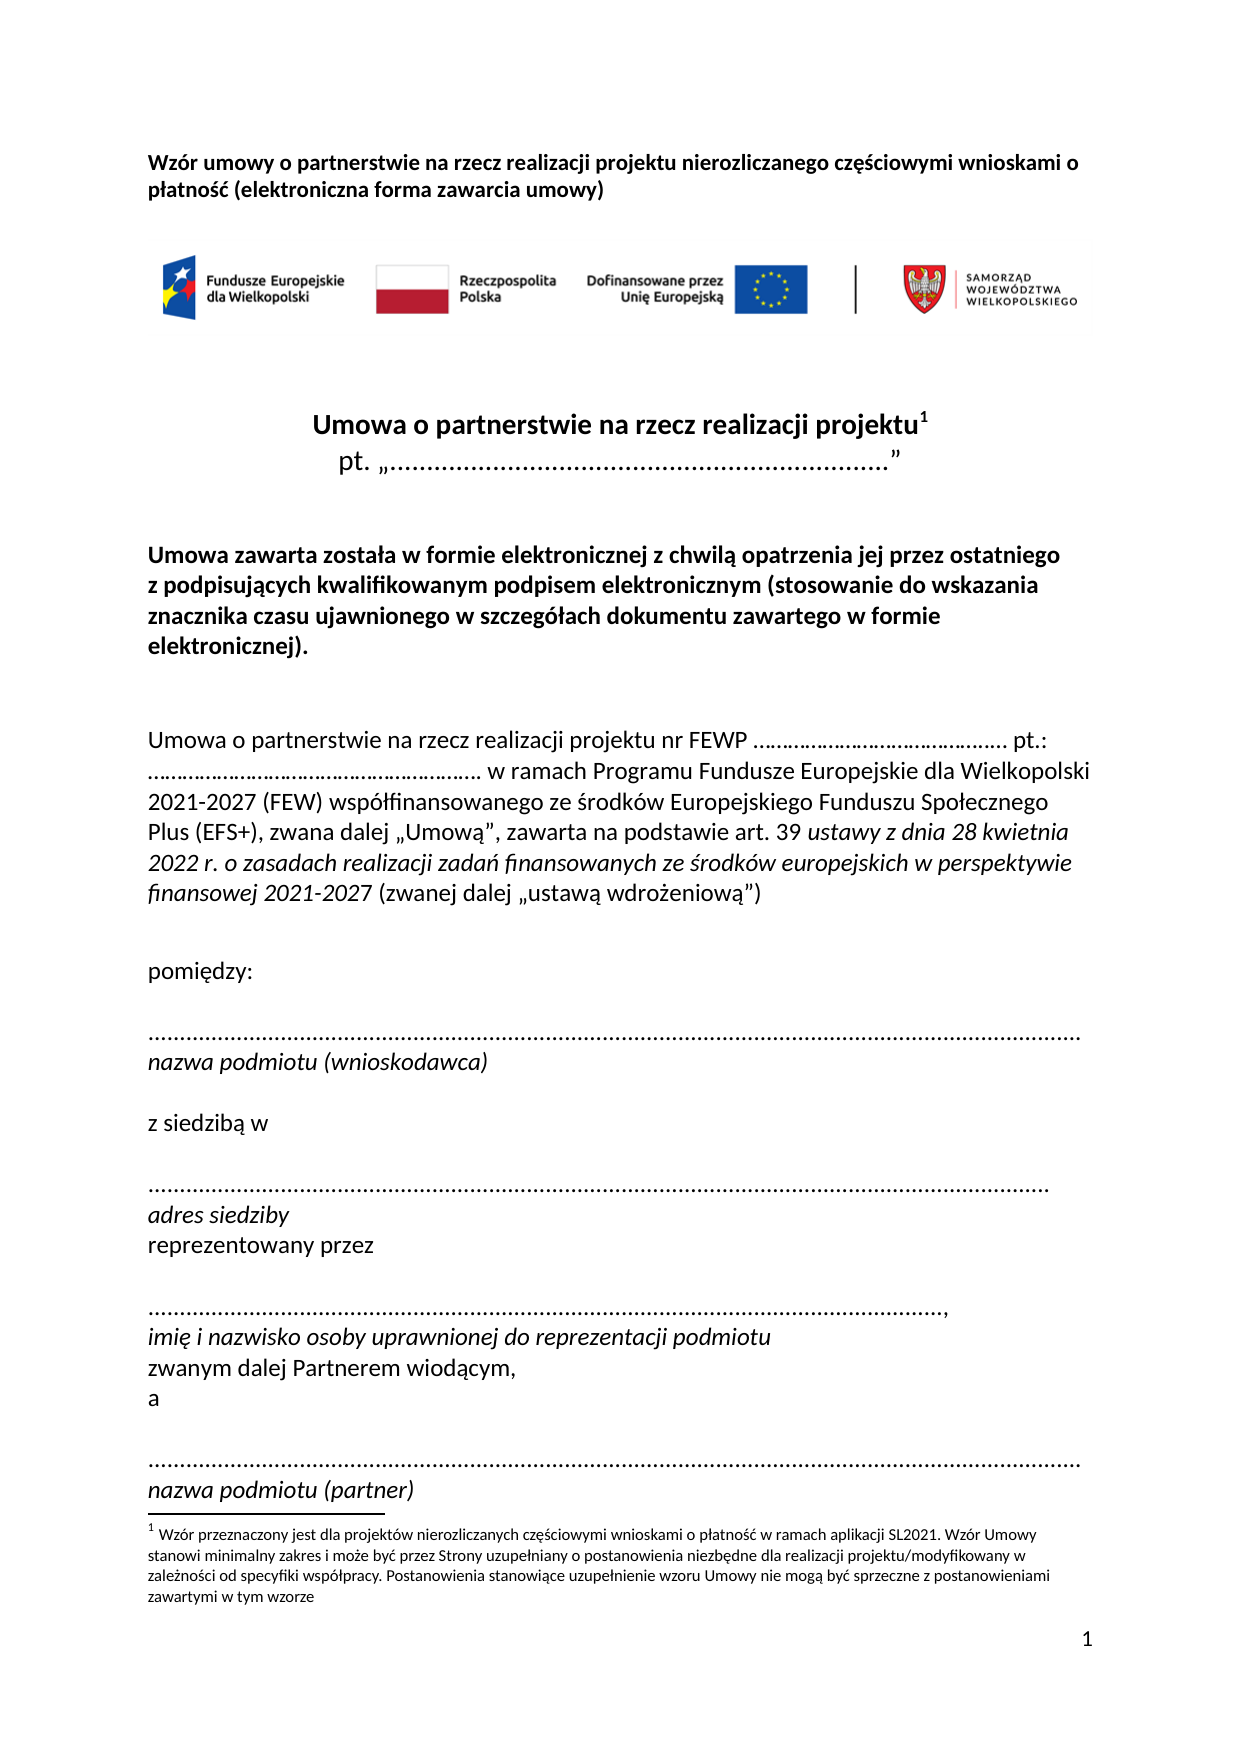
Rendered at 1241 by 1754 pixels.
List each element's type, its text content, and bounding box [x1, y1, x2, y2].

text imię i nazwisko osoby uprawnionej do reprezentacji podmiotu [148, 1321, 1093, 1352]
text Wzór umowy o partnerstwie na rzecz realizacji projektu nierozliczanego częściowymi wnioskami o płatność (elektroniczna forma zawarcia umowy) [148, 148, 1093, 204]
text Umowa zawarta została w formie elektronicznej z chwilą opatrzenia jej przez ostatniego z podpisujących kwalifikowanym podpisem elektronicznym (stosowanie do wskazania znacznika czasu ujawnionego w szczegółach dokumentu zawartego w formie elektronicznej). [148, 539, 1093, 661]
text nazwa podmiotu (partner) [148, 1474, 1093, 1504]
text z siedzibą w [148, 1108, 1093, 1138]
text ............................................................................................................................................... [148, 1169, 1093, 1199]
text pt. „....................................................................” [148, 442, 1093, 478]
text nazwa podmiotu (wnioskodawca) [148, 1047, 1093, 1077]
text .................................................................................................................................................... [148, 1443, 1093, 1474]
text .................................................................................................................................................... [148, 1016, 1093, 1047]
picture [147, 239, 1093, 336]
text .............................................................................................................................., [148, 1291, 1093, 1321]
text adres siedziby [148, 1199, 1093, 1230]
text Umowa o partnerstwie na rzecz realizacji projektu [148, 406, 1093, 442]
text a [148, 1382, 1093, 1413]
text zwanym dalej Partnerem wiodącym, [148, 1352, 1093, 1382]
text Umowa o partnerstwie na rzecz realizacji projektu nr FEWP …………………………………..… pt.: …………………………………………………. w ramach Programu Fundusze Europejskie dla Wielkopolski 2021-2027 (FEW) współfinansowanego ze środków Europejskiego Funduszu Społecznego Plus (EFS+), zwana dalej „Umową”, zawarta na podstawie art. 39 ustawy z dnia 28 kwietnia 2022 r. o zasadach realizacji zadań finansowanych ze środków europejskich w perspektywie finansowej 2021-2027 (zwanej dalej „ustawą wdrożeniową”) [148, 725, 1093, 908]
text reprezentowany przez [148, 1230, 1093, 1260]
text pomiędzy: [148, 955, 1093, 986]
